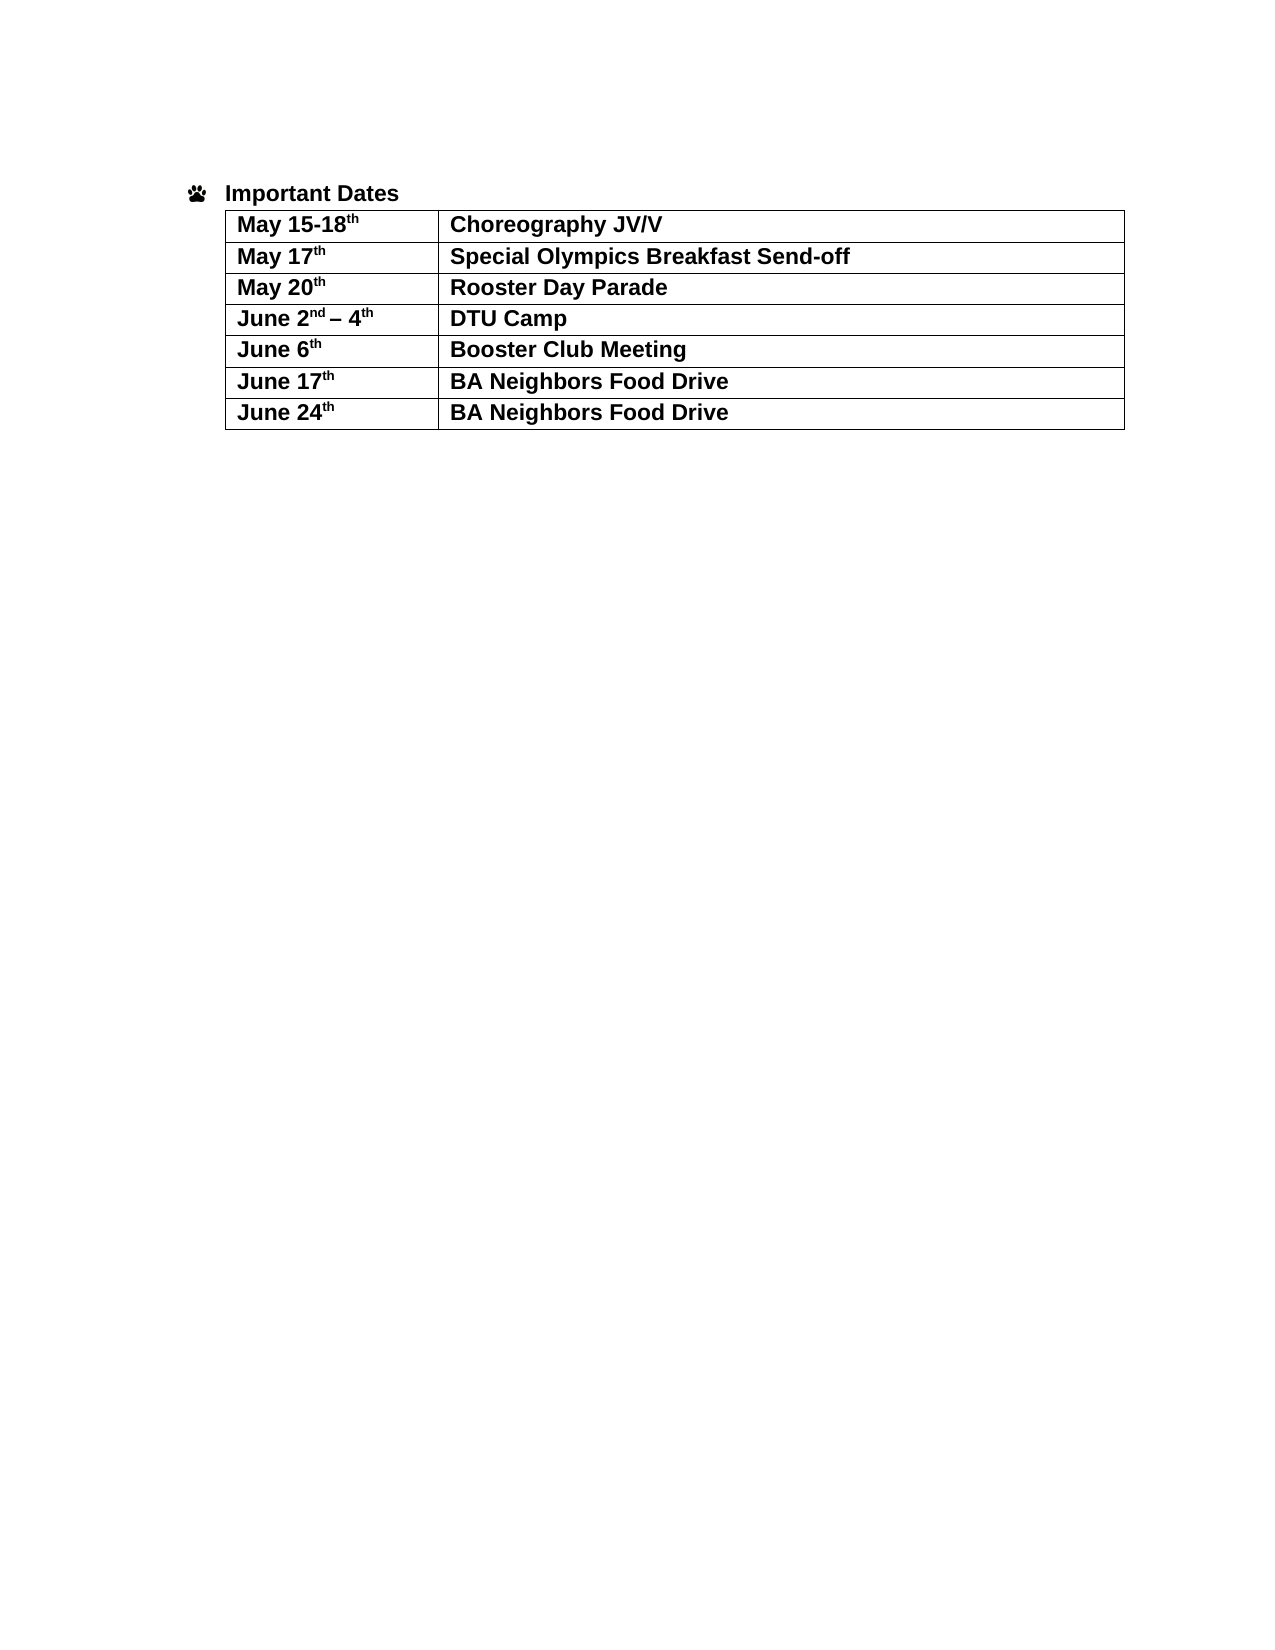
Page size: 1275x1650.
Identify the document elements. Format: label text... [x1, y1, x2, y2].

table_cell June 24th [226, 399, 438, 429]
picture [188, 185, 206, 202]
table_cell June 2nd – 4th [226, 305, 438, 335]
table_cell BA Neighbors Food Drive [439, 368, 1124, 398]
table_cell May 20th [226, 274, 438, 304]
table_header May 15-18th [226, 211, 438, 242]
table_cell June 6th [226, 336, 438, 367]
table_cell June 17th [226, 368, 438, 398]
table_cell Booster Club Meeting [439, 336, 1124, 367]
table_cell DTU Camp [439, 305, 1124, 335]
table_cell Special Olympics Breakfast Send-off [439, 243, 1124, 273]
table_cell May 17th [226, 243, 438, 273]
table_header Choreography JV/V [439, 211, 1124, 242]
list Important Dates [187, 180, 1125, 207]
table_cell Rooster Day Parade [439, 274, 1124, 304]
table_cell BA Neighbors Food Drive [439, 399, 1124, 429]
